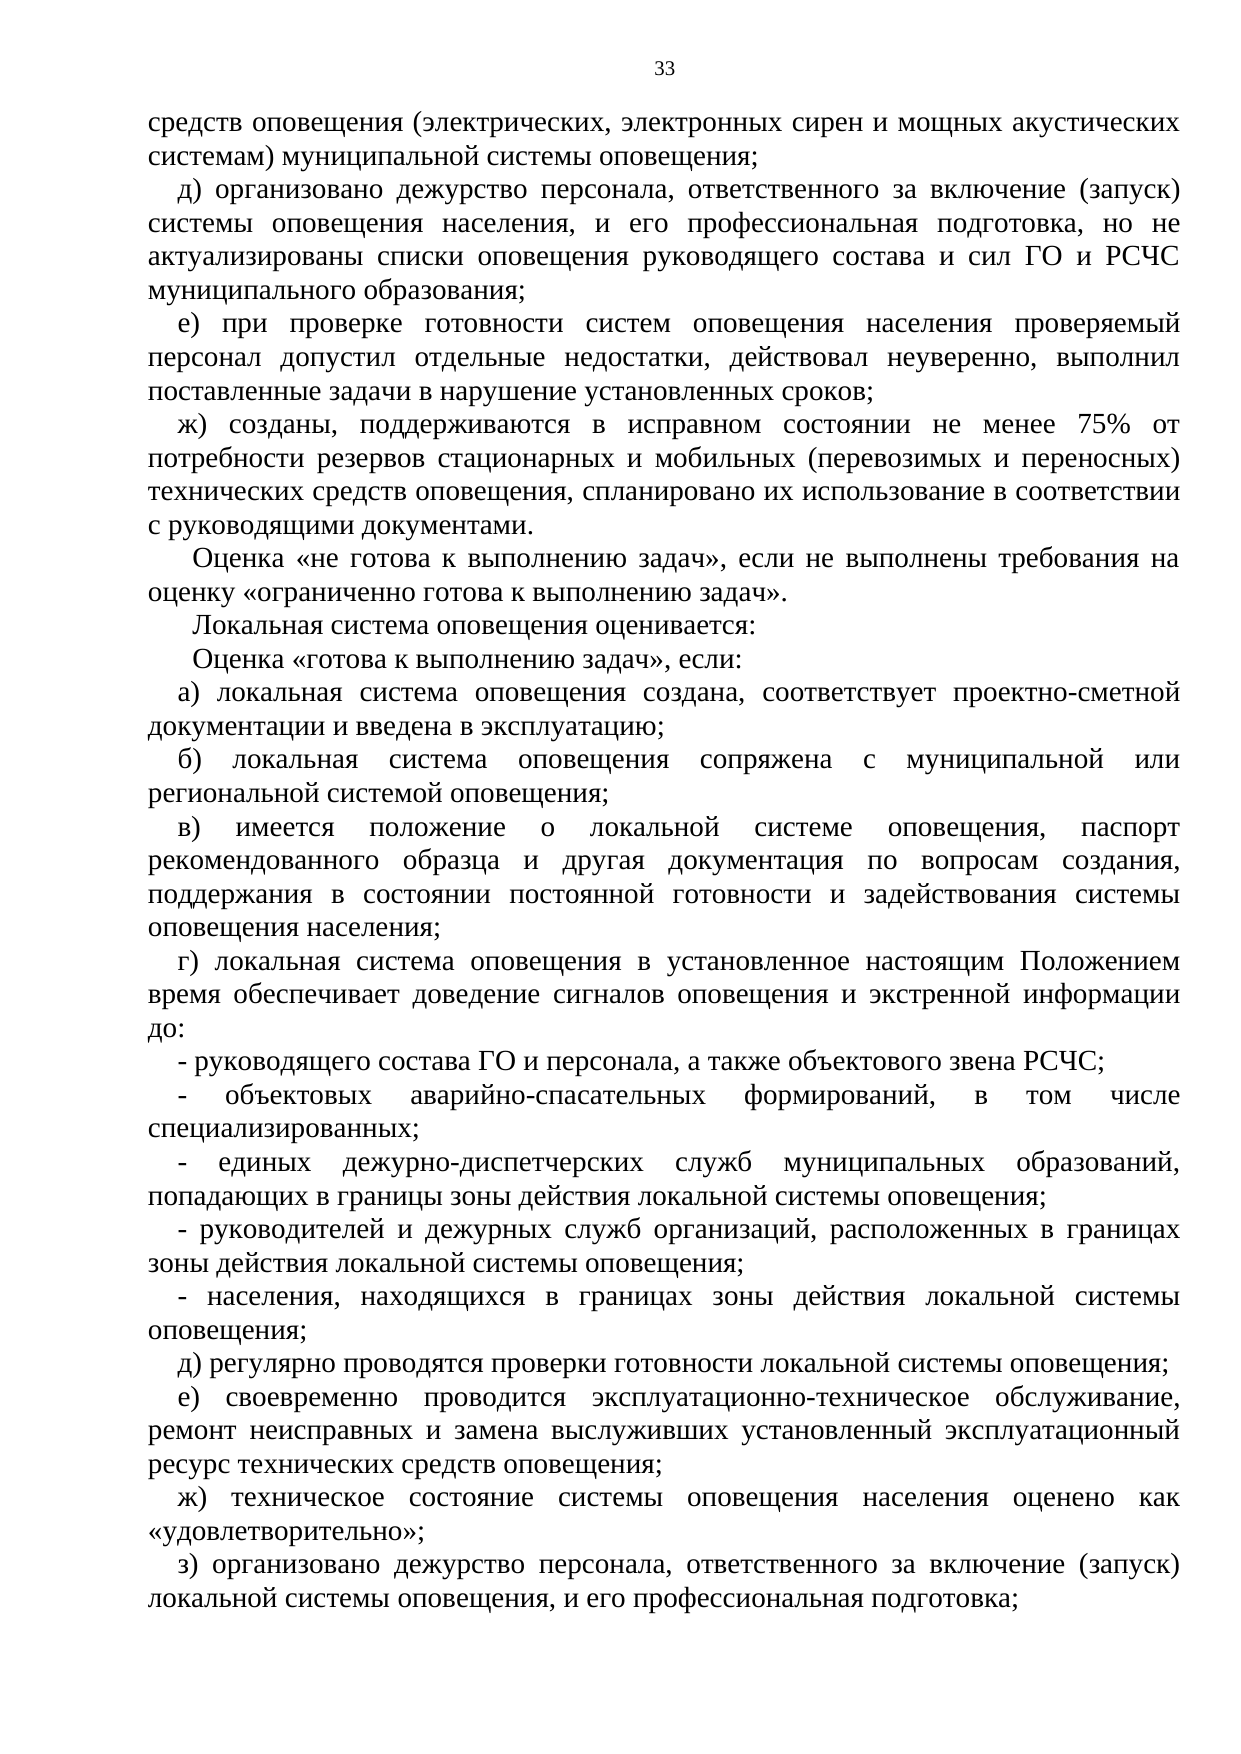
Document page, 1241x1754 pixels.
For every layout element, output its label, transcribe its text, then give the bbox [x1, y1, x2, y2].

text Оценка «не готова к выполнению задач», если не выполнены требования на оценку «ограниченно готова к выполнению задач». [148, 540, 1181, 607]
text е) при проверке готовности систем оповещения населения проверяемый персонал допустил отдельные недостатки, действовал неуверенно, выполнил поставленные задачи в нарушение установленных сроков; [148, 306, 1181, 406]
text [148, 104, 1181, 171]
text ж) созданы, поддерживаются в исправном состоянии не менее 75% от потребности резервов стационарных и мобильных (перевозимых и переносных) технических средств оповещения, спланировано их использование в соответствии с руководящими документами. [148, 406, 1181, 540]
text - руководящего состава ГО и персонала, а также объектового звена РСЧС; [148, 1043, 1181, 1077]
text а) локальная система оповещения создана, соответствует проектно-сметной документации и введена в эксплуатацию; [148, 674, 1181, 742]
text б) локальная система оповещения сопряжена с муниципальной или региональной системой оповещения; [148, 742, 1181, 809]
text з) организовано дежурство персонала, ответственного за включение (запуск) локальной системы оповещения, и его профессиональная подготовка; [148, 1547, 1181, 1614]
text г) локальная система оповещения в установленное настоящим Положением время обеспечивает доведение сигналов оповещения и экстренной информации до: [148, 943, 1181, 1043]
text - объектовых аварийно-спасательных формирований, в том числе специализированных; [148, 1077, 1181, 1144]
text д) регулярно проводятся проверки готовности локальной системы оповещения; [148, 1345, 1181, 1379]
text - населения, находящихся в границах зоны действия локальной системы оповещения; [148, 1278, 1181, 1345]
text Оценка «готова к выполнению задач», если: [148, 641, 1181, 674]
text в) имеется положение о локальной системе оповещения, паспорт рекомендованного образца и другая документация по вопросам создания, поддержания в состоянии постоянной готовности и задействования системы оповещения населения; [148, 809, 1181, 943]
text д) организовано дежурство персонала, ответственного за включение (запуск) системы оповещения населения, и его профессиональная подготовка, но не актуализированы списки оповещения руководящего состава и сил ГО и РСЧС муниципального образования; [148, 171, 1181, 306]
text - единых дежурно-диспетчерских служб муниципальных образований, попадающих в границы зоны действия локальной системы оповещения; [148, 1144, 1181, 1211]
text - руководителей и дежурных служб организаций, расположенных в границах зоны действия локальной системы оповещения; [148, 1211, 1181, 1278]
text Локальная система оповещения оценивается: [148, 607, 1181, 641]
text е) своевременно проводится эксплуатационно-техническое обслуживание, ремонт неисправных и замена выслуживших установленный эксплуатационный ресурс технических средств оповещения; [148, 1379, 1181, 1479]
text ж) техническое состояние системы оповещения населения оценено как «удовлетворительно»; [148, 1479, 1181, 1547]
